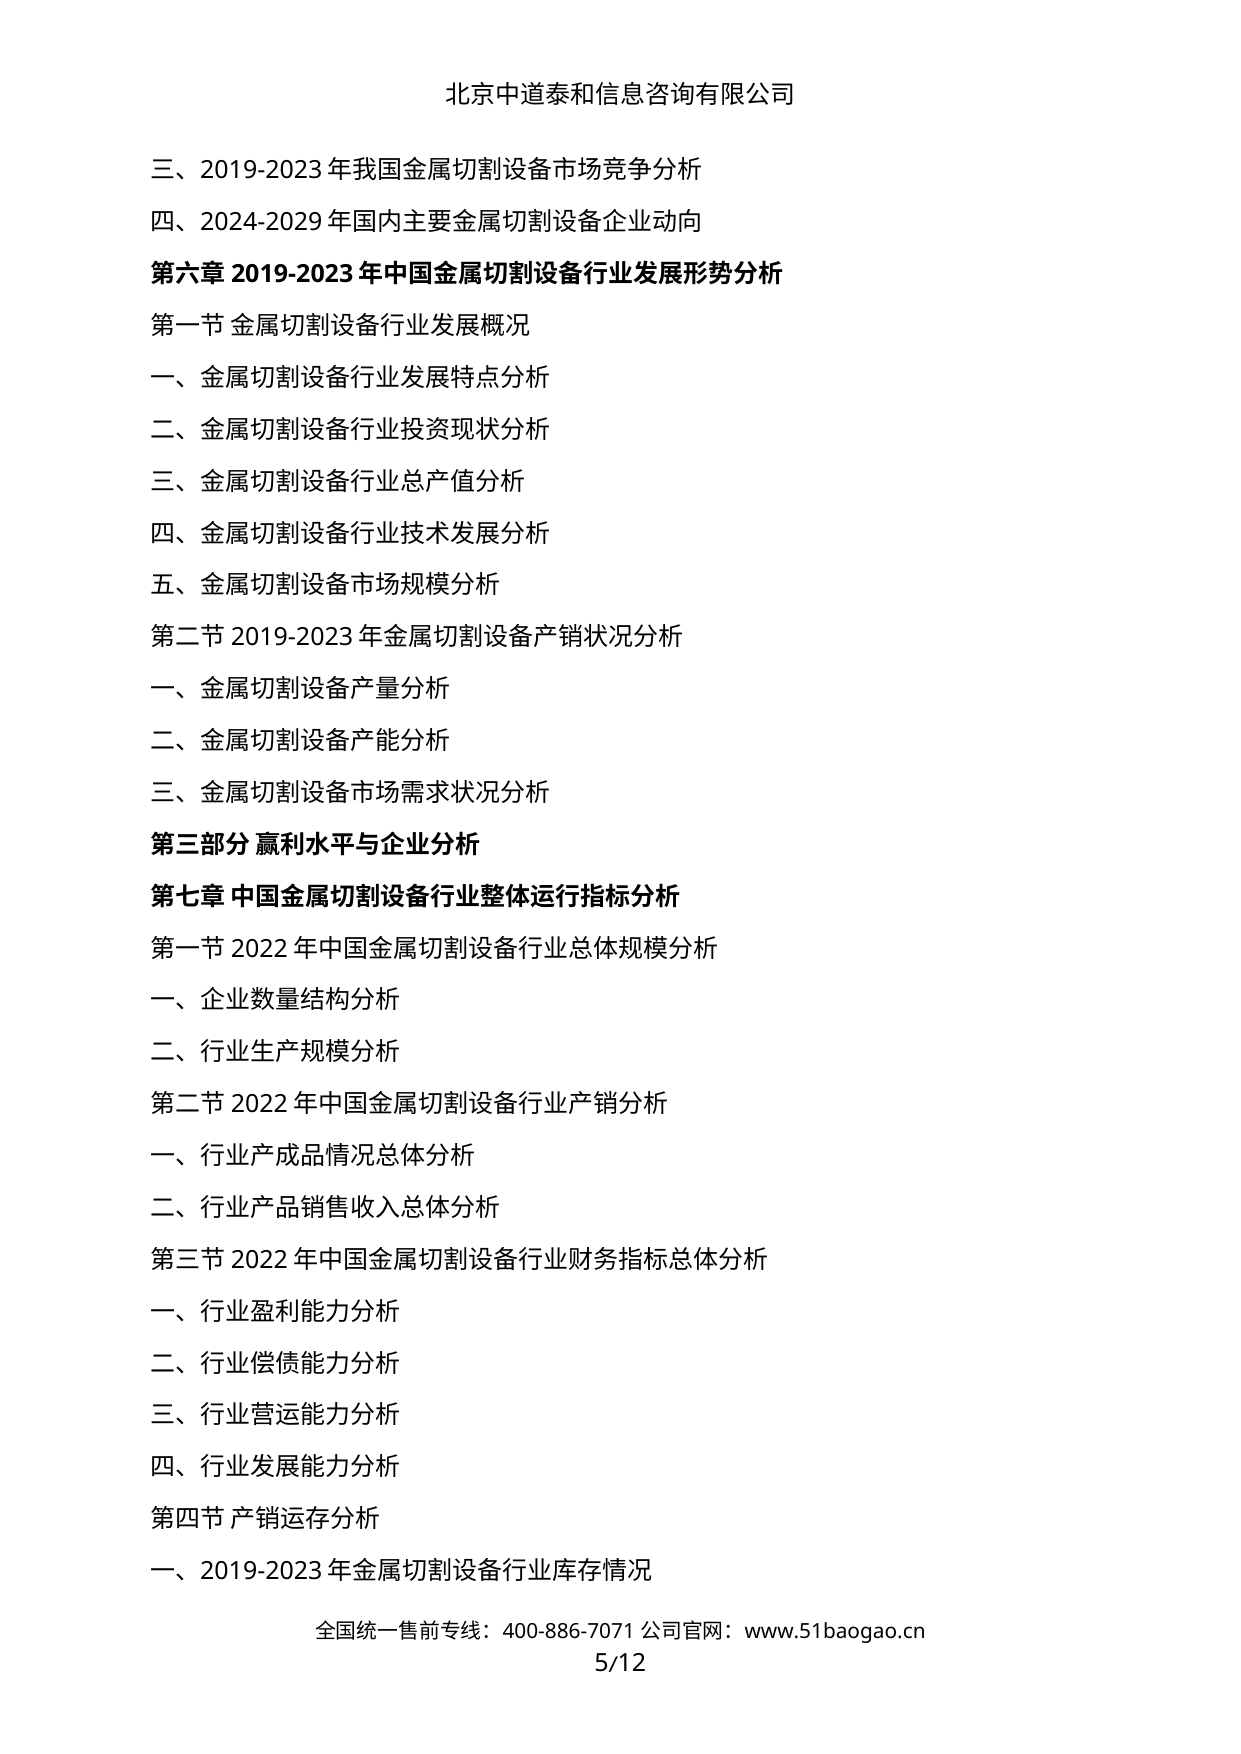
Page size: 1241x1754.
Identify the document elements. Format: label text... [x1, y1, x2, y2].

text 第六章 2019-2023年中国金属切割设备行业发展形势分析 [150, 254, 1090, 290]
text 三、2019-2023年我国金属切割设备市场竞争分析 [150, 150, 1090, 186]
text 四、行业发展能力分析 [150, 1447, 1090, 1483]
text 第三节 2022年中国金属切割设备行业财务指标总体分析 [150, 1239, 1090, 1276]
text 一、行业盈利能力分析 [150, 1291, 1090, 1327]
text 四、金属切割设备行业技术发展分析 [150, 513, 1090, 549]
text 第一节 2022年中国金属切割设备行业总体规模分析 [150, 928, 1090, 964]
text 第三部分 赢利水平与企业分析 [150, 824, 1090, 861]
text 第一节 金属切割设备行业发展概况 [150, 306, 1090, 342]
text 二、金属切割设备产能分析 [150, 721, 1090, 757]
text 一、金属切割设备行业发展特点分析 [150, 357, 1090, 394]
text 一、2019-2023年金属切割设备行业库存情况 [150, 1551, 1090, 1587]
text 三、金属切割设备行业总产值分析 [150, 461, 1090, 497]
text 三、行业营运能力分析 [150, 1395, 1090, 1431]
text 第四节 产销运存分析 [150, 1499, 1090, 1535]
text 二、行业产品销售收入总体分析 [150, 1187, 1090, 1224]
text 五、金属切割设备市场规模分析 [150, 565, 1090, 601]
text 三、金属切割设备市场需求状况分析 [150, 772, 1090, 809]
text 一、企业数量结构分析 [150, 980, 1090, 1016]
text 第二节 2022年中国金属切割设备行业产销分析 [150, 1084, 1090, 1120]
text 第七章 中国金属切割设备行业整体运行指标分析 [150, 876, 1090, 912]
text 一、行业产成品情况总体分析 [150, 1136, 1090, 1172]
text 一、金属切割设备产量分析 [150, 669, 1090, 705]
text 四、2024-2029年国内主要金属切割设备企业动向 [150, 202, 1090, 238]
text 二、金属切割设备行业投资现状分析 [150, 409, 1090, 446]
text 第二节 2019-2023年金属切割设备产销状况分析 [150, 617, 1090, 653]
text 二、行业生产规模分析 [150, 1032, 1090, 1068]
text 二、行业偿债能力分析 [150, 1343, 1090, 1379]
